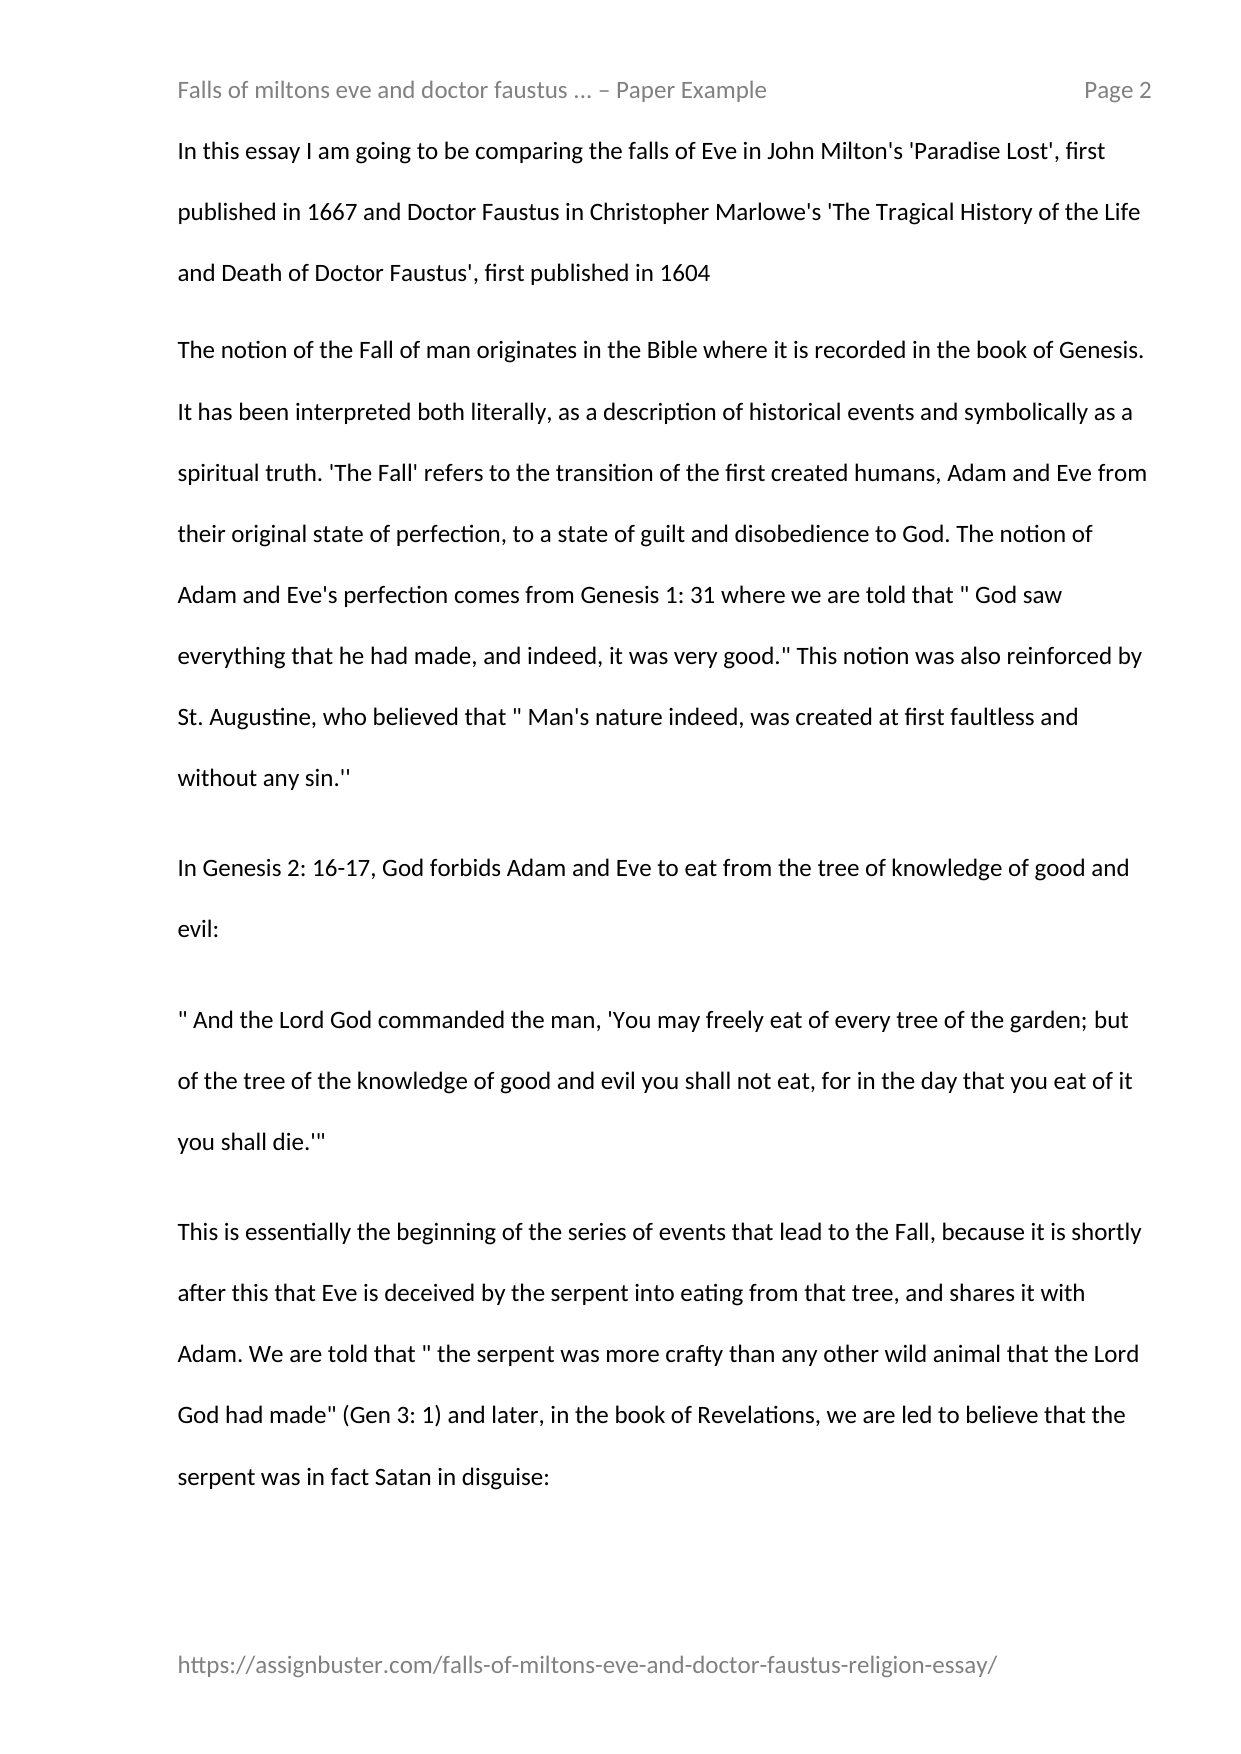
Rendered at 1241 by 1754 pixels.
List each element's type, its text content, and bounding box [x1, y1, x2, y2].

text This is essentially the beginning of the series of events that lead to the Fall, because it is shortly after this that Eve is deceived by the serpent into eating from that tree, and shares it with Adam. We are told that " the serpent was more crafty than any other wild animal that the Lord God had made" (Gen 3: 1) and later, in the book of Revelations, we are led to believe that the serpent was in fact Satan in disguise: [177, 1217, 1152, 1491]
text In this essay I am going to be comparing the falls of Eve in John Milton's 'Paradise Lost', first published in 1667 and Doctor Faustus in Christopher Marlowe's 'The Tragical History of the Life and Death of Doctor Faustus', first published in 1604 [177, 135, 1152, 287]
text In Genesis 2: 16-17, God forbids Adam and Eve to eat from the tree of knowledge of good and evil: [177, 852, 1152, 944]
text The notion of the Fall of man originates in the Bible where it is recorded in the book of Genesis. It has been interpreted both literally, as a description of historical events and symbolically as a spiritual truth. 'The Fall' refers to the transition of the first created humans, Adam and Eve from their original state of perfection, to a state of guilt and disobedience to God. The notion of Adam and Eve's perfection comes from Genesis 1: 31 where we are told that " God saw everything that he had made, and indeed, it was very good." This notion was also reinforced by St. Augustine, who believed that " Man's nature indeed, was created at first faultless and without any sin.'' [177, 334, 1152, 792]
text " And the Lord God commanded the man, 'You may freely eat of every tree of the garden; but of the tree of the knowledge of good and evil you shall not eat, for in the day that you eat of it you shall die.'" [177, 1004, 1152, 1157]
